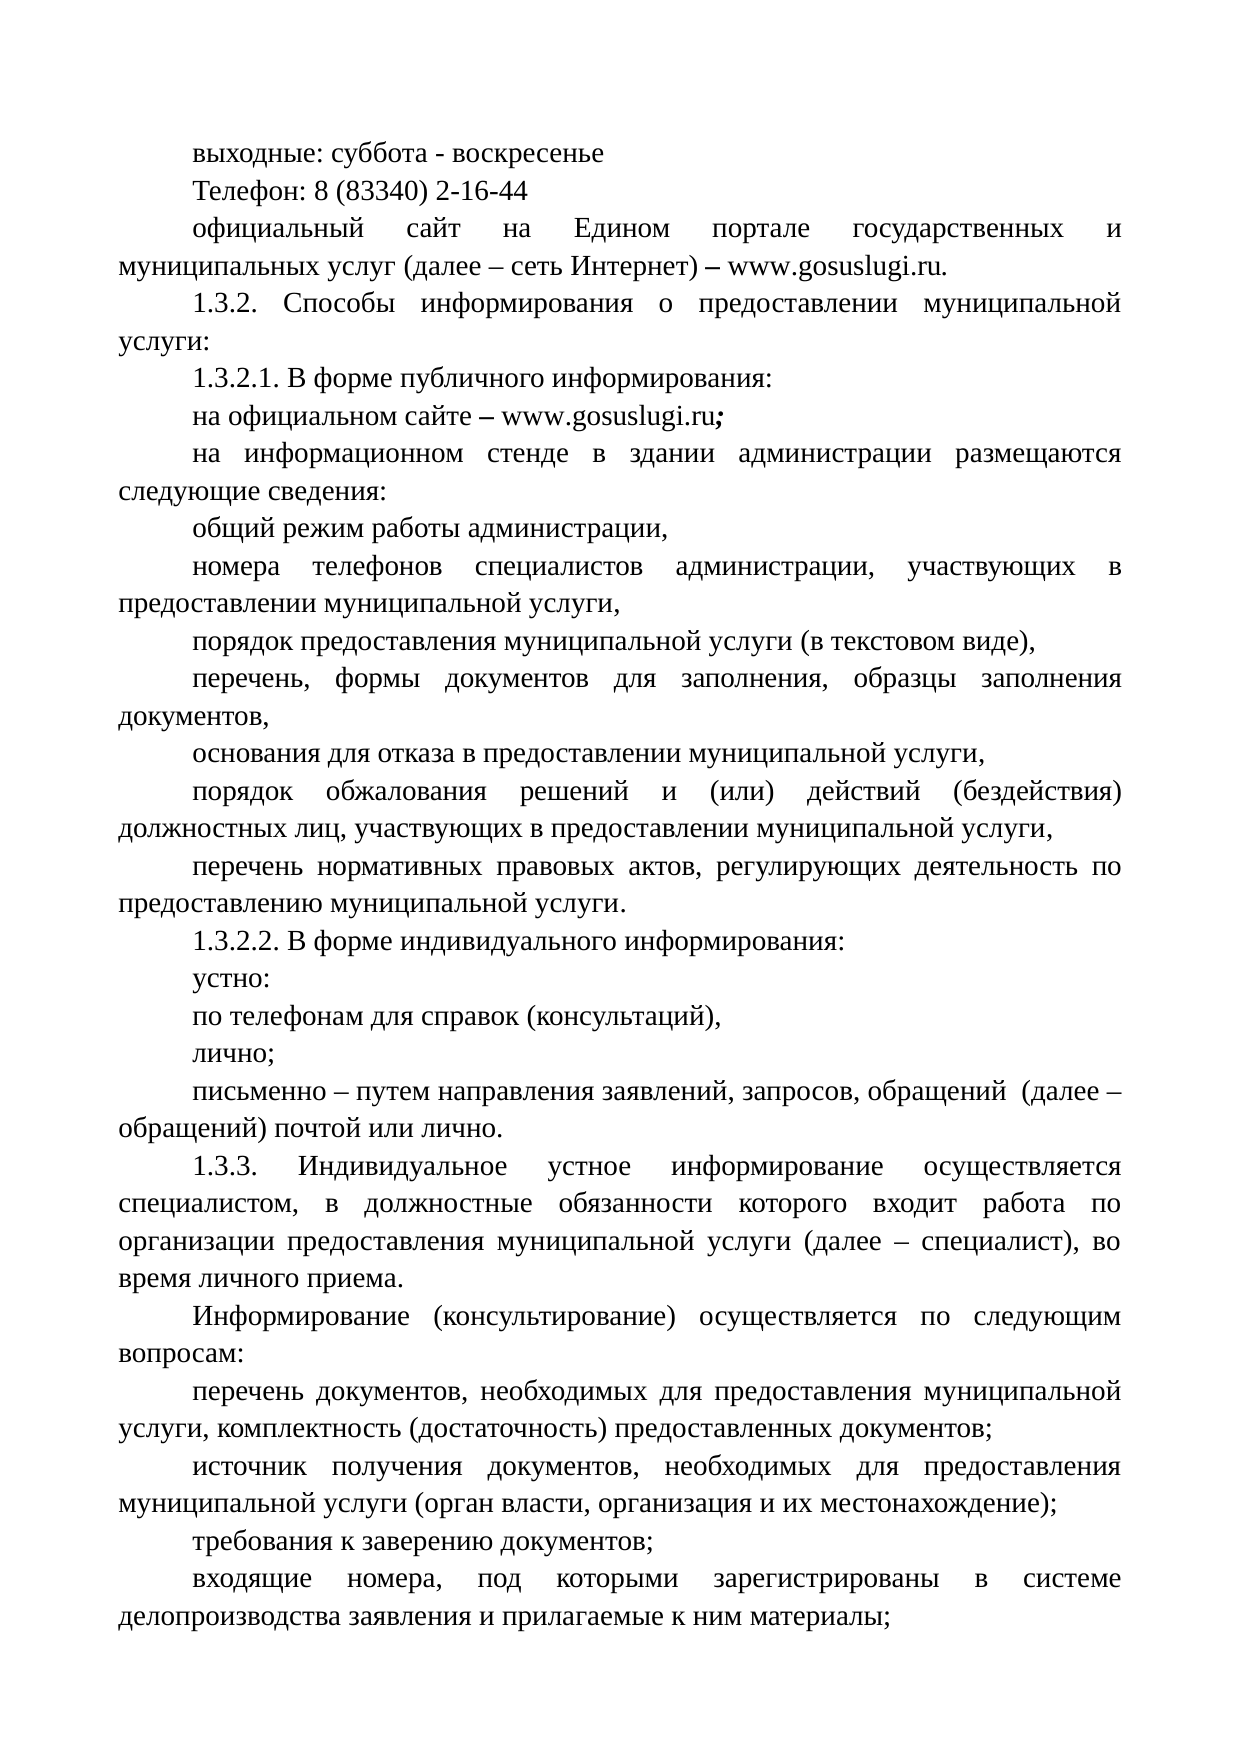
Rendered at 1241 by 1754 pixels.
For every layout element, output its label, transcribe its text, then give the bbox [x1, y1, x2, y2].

text порядок обжалования решений и (или) действий (бездействия) должностных лиц, участвующих в предоставлении муниципальной услуги, [118, 770, 1122, 845]
text 1.3.2.1. В форме публичного информирования: [118, 358, 1122, 395]
text требования к заверению документов; [118, 1520, 1122, 1558]
text источник получения документов, необходимых для предоставления муниципальной услуги (орган власти, организация и их местонахождение); [118, 1445, 1122, 1520]
text на информационном стенде в здании администрации размещаются следующие сведения: [118, 433, 1122, 508]
text по телефонам для справок (консультаций), [118, 995, 1122, 1033]
text 1.3.2.2. В форме индивидуального информирования: [118, 920, 1122, 958]
text Информирование (консультирование) осуществляется по следующим вопросам: [118, 1295, 1122, 1370]
text перечень документов, необходимых для предоставления муниципальной услуги, комплектность (достаточность) предоставленных документов; [118, 1370, 1122, 1445]
text Телефон: 8 (83340) 2-16-44 [118, 170, 1122, 208]
text лично; [118, 1033, 1122, 1070]
text общий режим работы администрации, [118, 508, 1122, 545]
text устно: [118, 958, 1122, 995]
text 1.3.3. Индивидуальное устное информирование осуществляется специалистом, в должностные обязанности которого входит работа по организации предоставления муниципальной услуги (далее – специалист), во время личного приема. [118, 1145, 1122, 1295]
text порядок предоставления муниципальной услуги (в текстовом виде), [118, 620, 1122, 658]
text письменно – путем направления заявлений, запросов, обращений (далее – обращений) почтой или лично. [118, 1070, 1122, 1145]
text выходные: суббота - воскресенье [118, 133, 1122, 170]
text перечень нормативных правовых актов, регулирующих деятельность по предоставлению муниципальной услуги. [118, 845, 1122, 920]
text 1.3.2. Способы информирования о предоставлении муниципальной услуги: [118, 283, 1122, 358]
text официальный сайт на Едином портале государственных и муниципальных услуг (далее – сеть Интернет) – www.gosuslugi.ru. [118, 208, 1122, 283]
text основания для отказа в предоставлении муниципальной услуги, [118, 733, 1122, 770]
text номера телефонов специалистов администрации, участвующих в предоставлении муниципальной услуги, [118, 545, 1122, 620]
text на официальном сайте – www.gosuslugi.ru; [118, 395, 1122, 433]
text входящие номера, под которыми зарегистрированы в системе делопроизводства заявления и прилагаемые к ним материалы; [118, 1558, 1122, 1633]
text перечень, формы документов для заполнения, образцы заполнения документов, [118, 658, 1122, 733]
